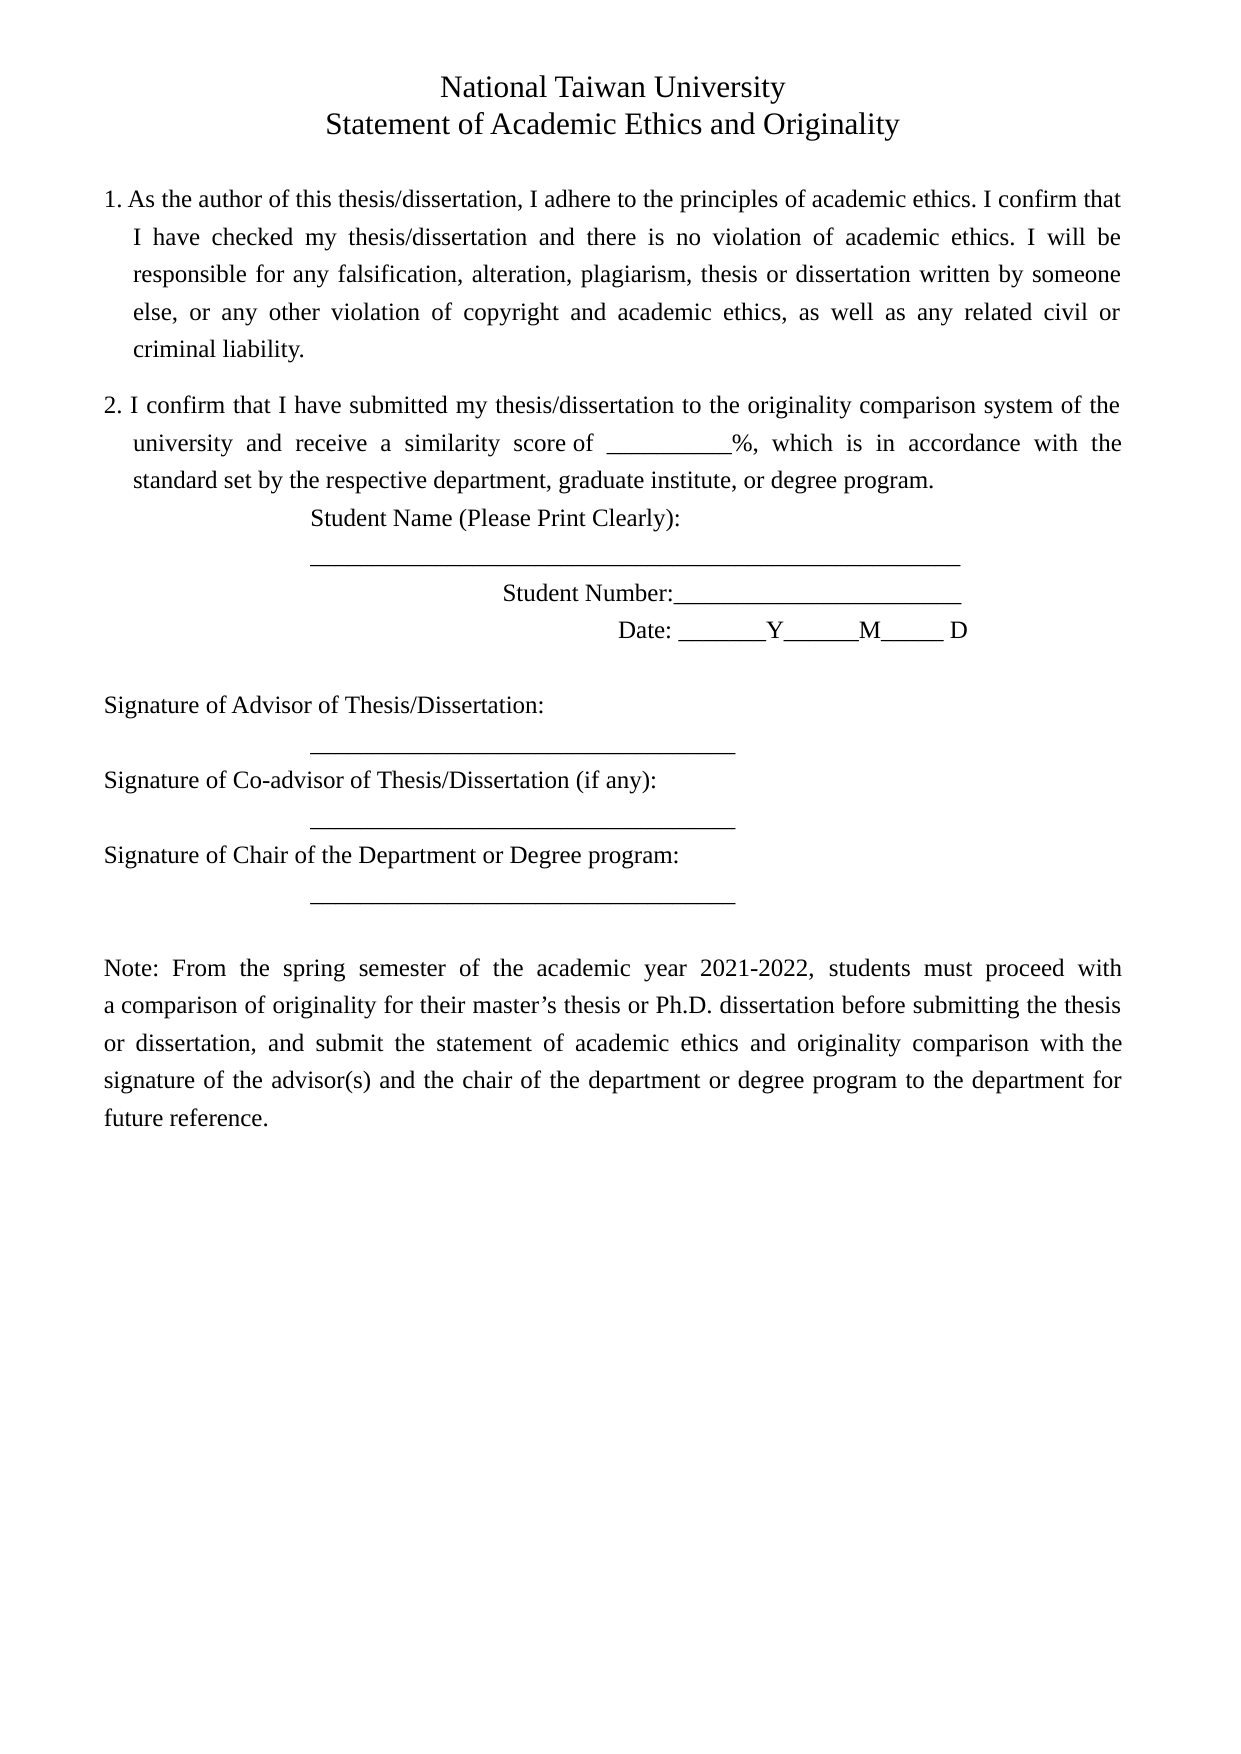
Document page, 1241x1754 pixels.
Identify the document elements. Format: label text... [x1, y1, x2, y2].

text National Taiwan University [103, 67, 1122, 105]
text 1. As the author of this thesis/dissertation, I adhere to the principles of academic ethics. I confirm that I have checked my thesis/dissertation and there is no violation of academic ethics. I will be responsible for any falsification, alteration, plagiarism, thesis or dissertation written by someone else, or any other violation of copyright and academic ethics, as well as any related civil or criminal liability. [103, 180, 1122, 367]
text ____________________________________________________ [103, 536, 1122, 573]
text __________________________________ [103, 723, 1122, 761]
text __________________________________ [103, 873, 1122, 911]
text Note: From the spring semester of the academic year 2021-2022, students must proceed with a comparison of originality for their master’s thesis or Ph.D. dissertation before submitting the thesis or dissertation, and submit the statement of academic ethics and originality comparison with the signature of the advisor(s) and the chair of the department or degree program to the department for future reference. [103, 948, 1122, 1136]
text __________________________________ [103, 798, 1122, 836]
text 2. I confirm that I have submitted my thesis/dissertation to the originality comparison system of the university and receive a similarity score of __________%, which is in accordance with the standard set by the respective department, graduate institute, or degree program. [103, 386, 1122, 498]
text Student Number:_______________________ [103, 573, 1122, 611]
text Signature of Advisor of Thesis/Dissertation: [103, 686, 1122, 723]
text Signature of Co-advisor of Thesis/Dissertation (if any): [103, 761, 1122, 798]
text Student Name (Please Print Clearly): [103, 498, 1122, 536]
text Statement of Academic Ethics and Originality [103, 105, 1122, 142]
text Date: _______Y______M_____ D [103, 611, 1122, 648]
text Signature of Chair of the Department or Degree program: [103, 836, 1122, 873]
